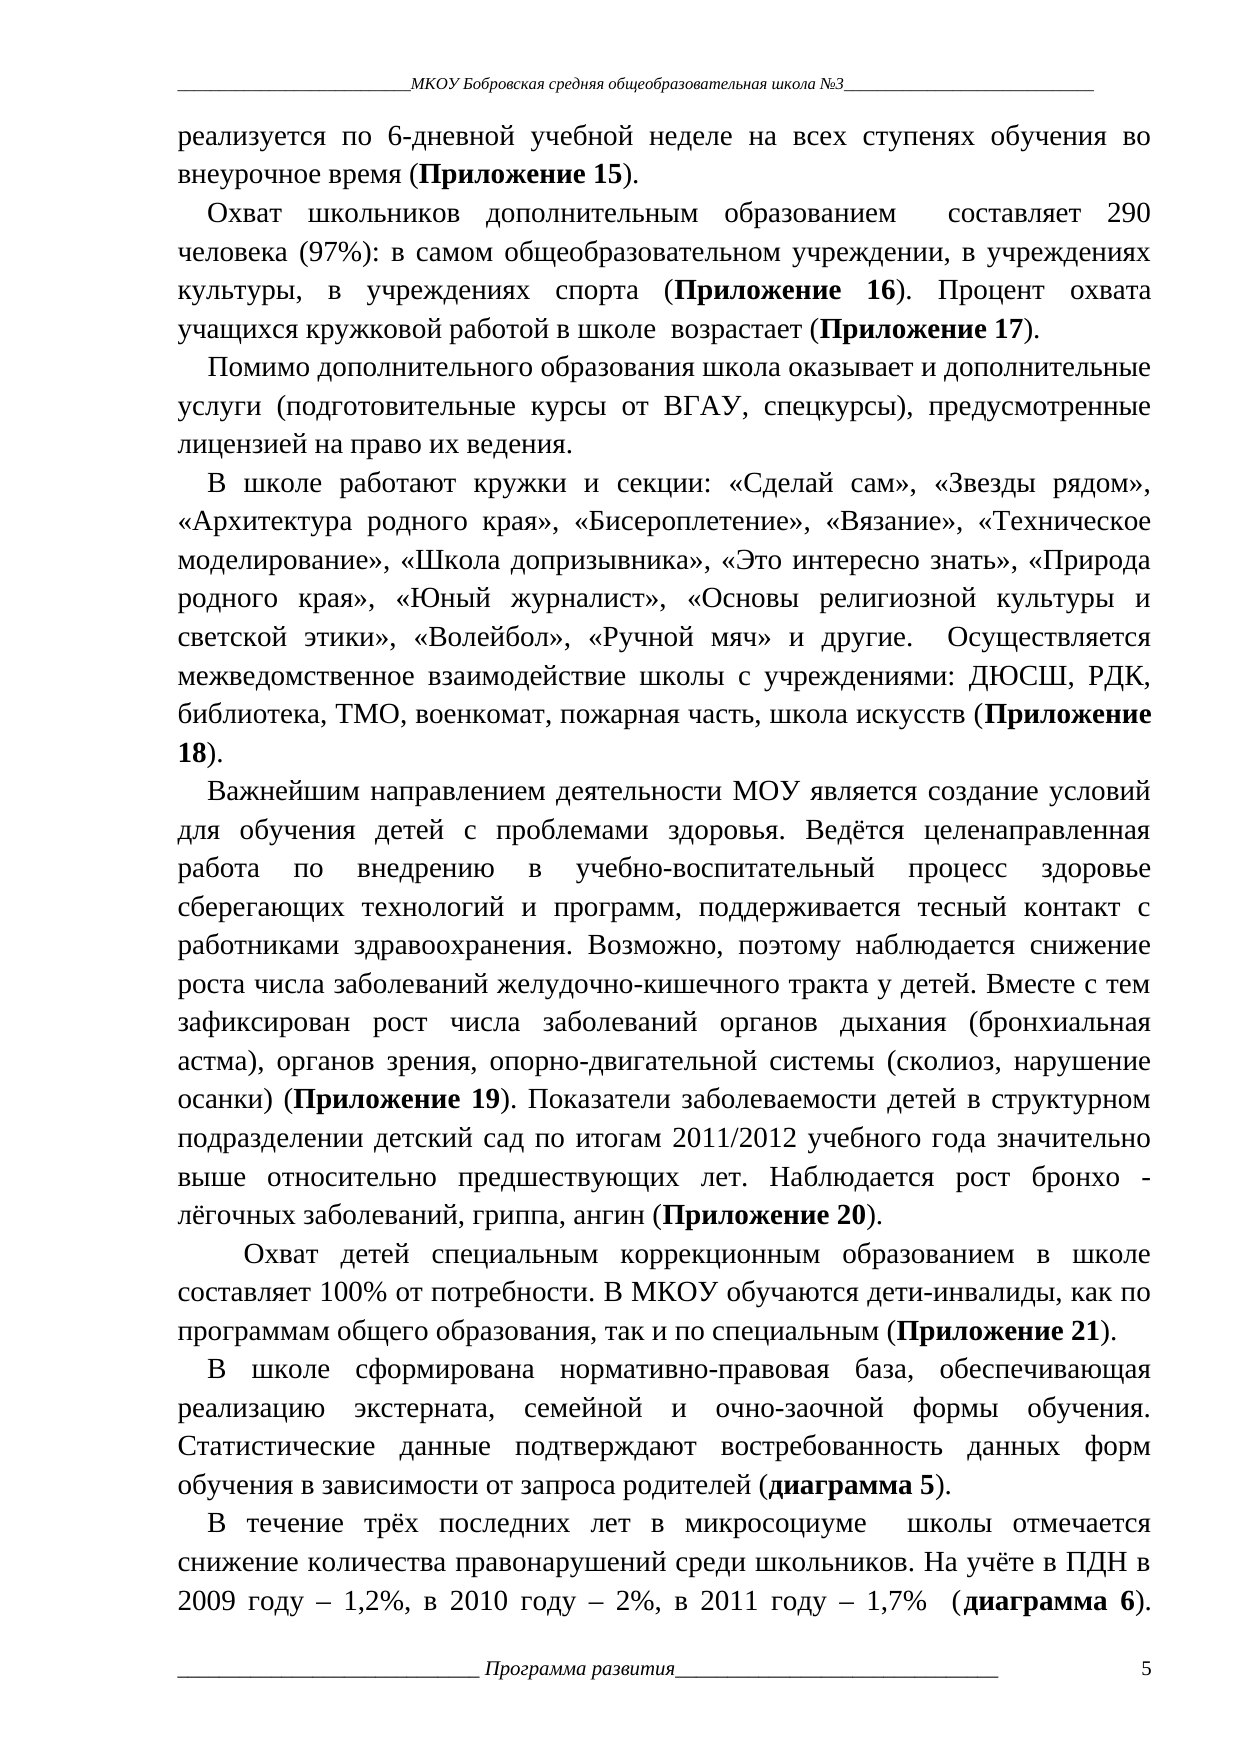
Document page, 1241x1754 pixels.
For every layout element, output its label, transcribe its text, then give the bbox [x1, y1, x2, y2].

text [177, 118, 1152, 190]
text Охват детей специальным коррекционным образованием в школе составляет 100% от потребности. В МКОУ обучаются дети-инвалиды, как по программам общего образования, так и по специальным (Приложение 21). [177, 1236, 1152, 1346]
text В школе сформирована нормативно-правовая база, обеспечивающая реализацию экстерната, семейной и очно-заочной формы обучения. Статистические данные подтверждают востребованность данных форм обучения в зависимости от запроса родителей (диаграмма 5). [177, 1351, 1152, 1501]
text Помимо дополнительного образования школа оказывает и дополнительные услуги (подготовительные курсы от ВГАУ, спецкурсы), предусмотренные лицензией на право их ведения. [177, 349, 1152, 460]
text Охват школьников дополнительным образованием составляет 290 человека (97%): в самом общеобразовательном учреждении, в учреждениях культуры, в учреждениях спорта (Приложение 16). Процент охвата учащихся кружковой работой в школе возрастает (Приложение 17). [177, 195, 1152, 344]
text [177, 1506, 1152, 1616]
text В школе работают кружки и секции: «Сделай сам», «Звезды рядом», «Архитектура родного края», «Бисероплетение», «Вязание», «Техническое моделирование», «Школа допризывника», «Это интересно знать», «Природа родного края», «Юный журналист», «Основы религиозной культуры и светской этики», «Волейбол», «Ручной мяч» и другие. Осуществляется межведомственное взаимодействие школы с учреждениями: ДЮСШ, РДК, библиотека, ТМО, военкомат, пожарная часть, школа искусств (Приложение 18). [177, 465, 1152, 768]
text Важнейшим направлением деятельности МОУ является создание условий для обучения детей с проблемами здоровья. Ведётся целенаправленная работа по внедрению в учебно-воспитательный процесс здоровье сберегающих технологий и программ, поддерживается тесный контакт с работниками здравоохранения. Возможно, поэтому наблюдается снижение роста числа заболеваний желудочно-кишечного тракта у детей. Вместе с тем зафиксирован рост числа заболеваний органов дыхания (бронхиальная астма), органов зрения, опорно-двигательной системы (сколиоз, нарушение осанки) (Приложение 19). Показатели заболеваемости детей в структурном подразделении детский сад по итогам 2011/2012 учебного года значительно выше относительно предшествующих лет. Наблюдается рост бронхо - лёгочных заболеваний, гриппа, ангин (Приложение 20). [177, 773, 1152, 1231]
